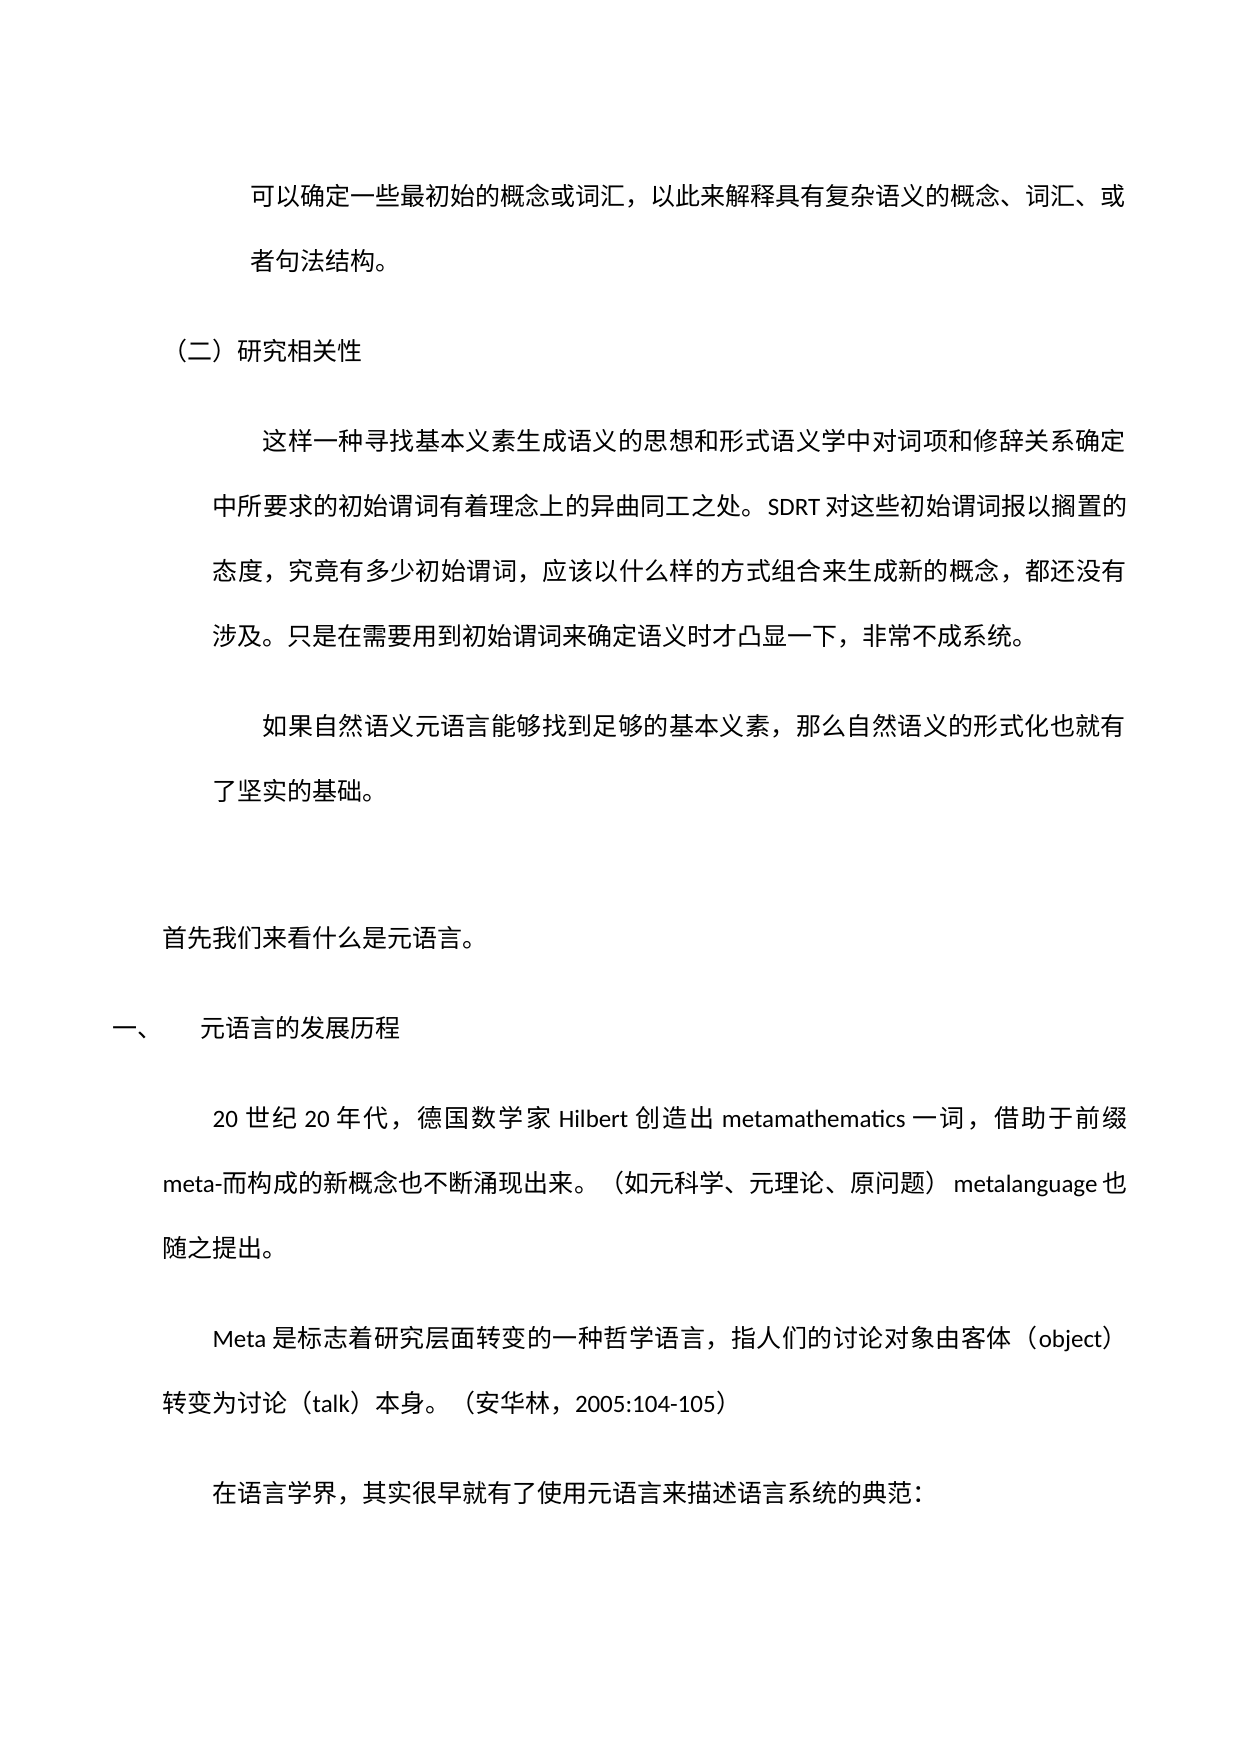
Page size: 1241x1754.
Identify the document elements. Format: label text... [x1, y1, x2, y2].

list 元语言的发展历程 [112, 994, 1128, 1059]
list 这样一种寻找基本义素生成语义的思想和形式语义学中对词项和修辞关系确定中所要求的初始谓词有着理念上的异曲同工之处。SDRT对这些初始谓词报以搁置的态度，究竟有多少初始谓词，应该以什么样的方式组合来生成新的概念，都还没有涉及。只是在需要用到初始谓词来确定语义时才凸显一下，非常不成系统。 [212, 407, 1128, 667]
text 首先我们来看什么是元语言。 [112, 904, 1128, 969]
list 在语言学界，其实很早就有了使用元语言来描述语言系统的典范： [162, 1459, 1128, 1524]
text （二）研究相关性 [162, 317, 1128, 382]
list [212, 162, 1128, 292]
list Meta是标志着研究层面转变的一种哲学语言，指人们的讨论对象由客体（object）转变为讨论（talk）本身。（安华林，2005:104-105） [162, 1304, 1128, 1434]
list 20世纪20年代，德国数学家Hilbert创造出metamathematics一词，借助于前缀meta-而构成的新概念也不断涌现出来。（如元科学、元理论、原问题）metalanguage也随之提出。 [162, 1084, 1128, 1279]
list 如果自然语义元语言能够找到足够的基本义素，那么自然语义的形式化也就有了坚实的基础。 [212, 692, 1128, 822]
